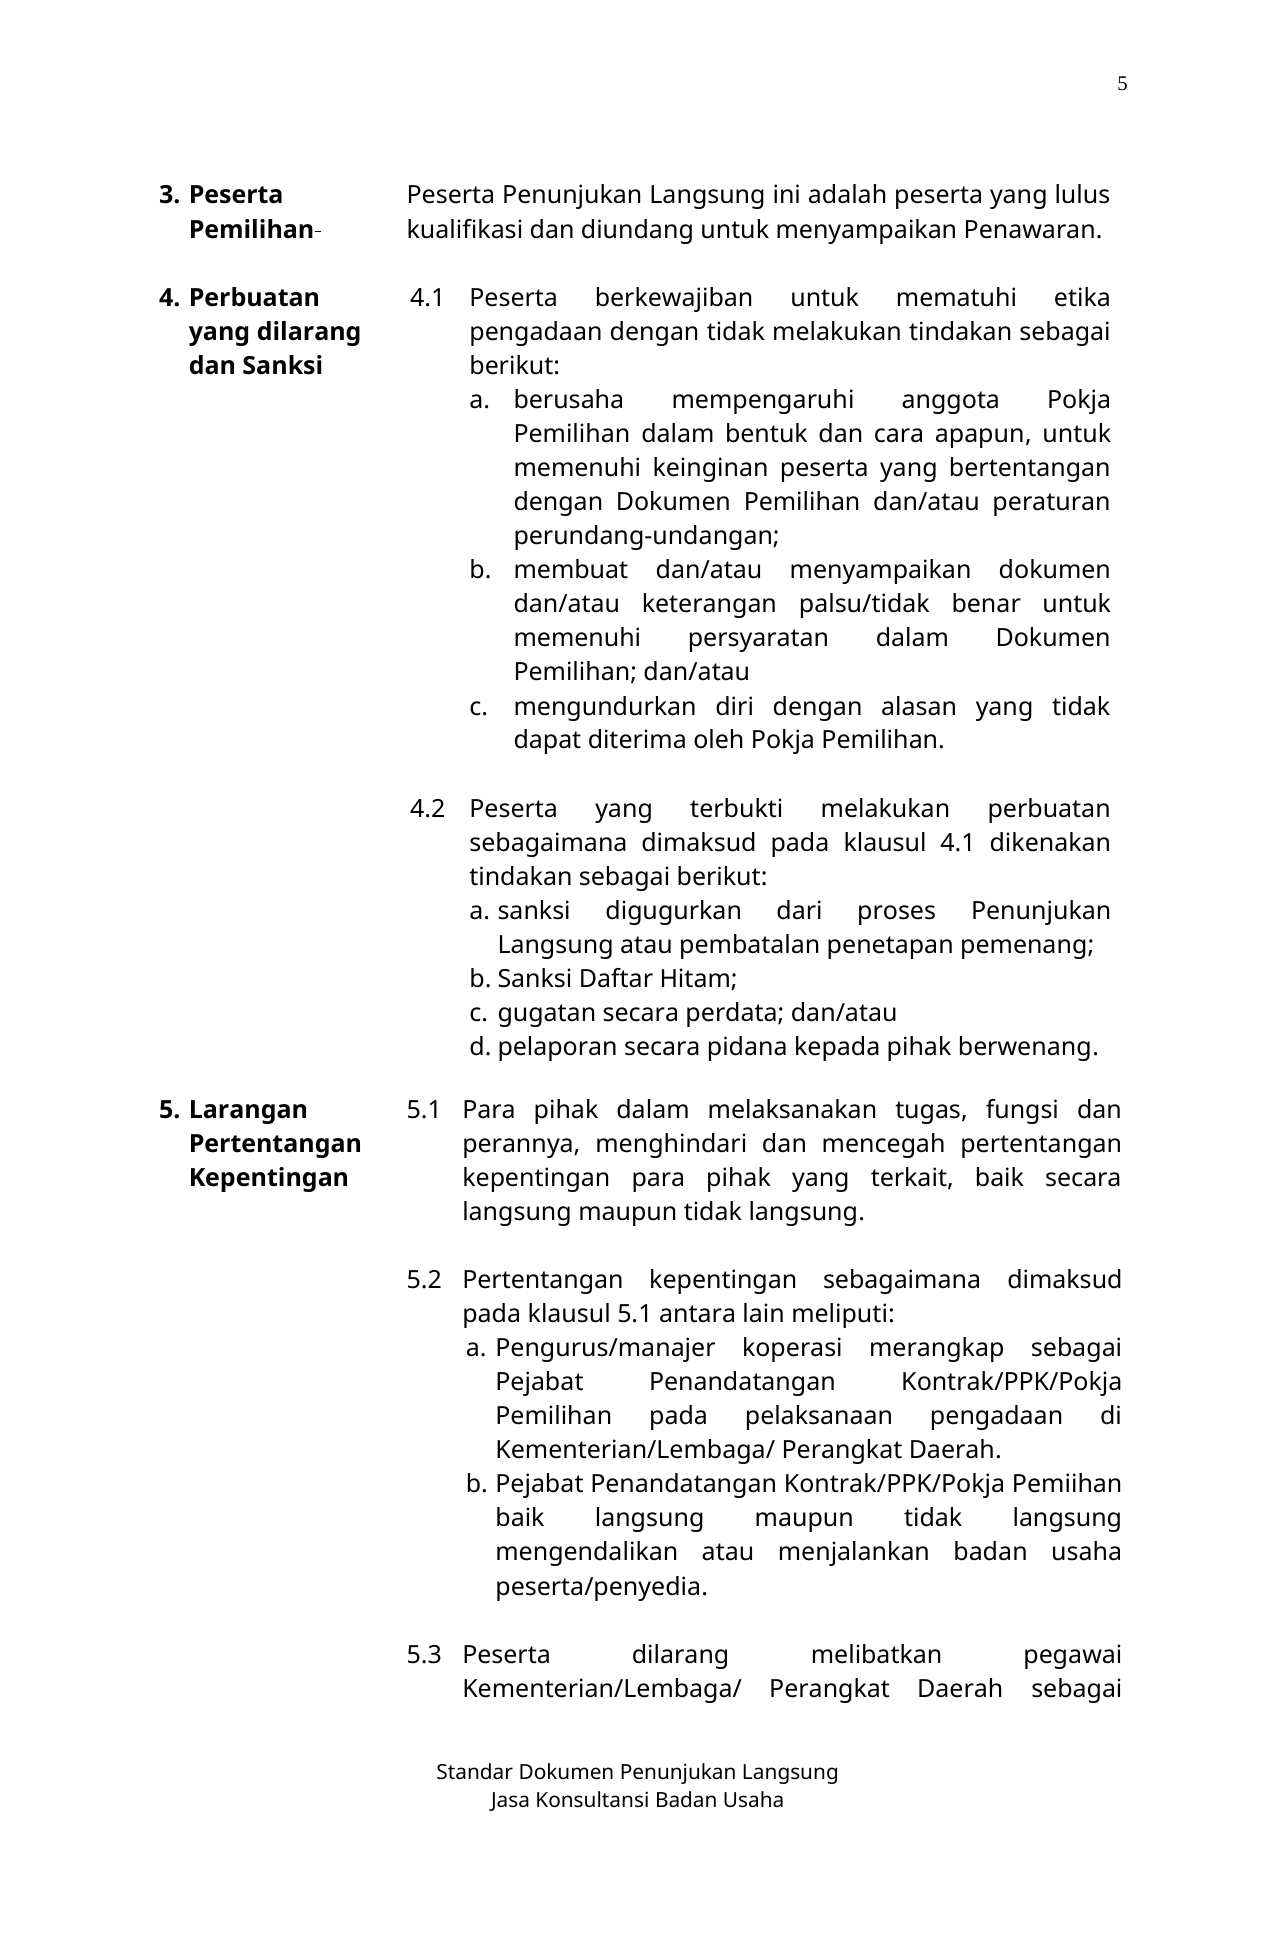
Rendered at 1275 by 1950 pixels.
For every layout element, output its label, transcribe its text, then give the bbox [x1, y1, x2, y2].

table_cell Peserta Pemilihan [148, 177, 395, 279]
table_cell Perbuatan yang dilarang dan Sanksi [148, 279, 395, 1091]
table_cell Peserta berkewajiban untuk mematuhi etika pengadaan dengan tidak melakukan tindakan sebagai berikut: berusaha mempengaruhi anggota Pokja Pemilihan dalam bentuk dan cara apapun, untuk memenuhi keinginan peserta yang bertentangan dengan Dokumen Pemilihan dan/atau peraturan perundang-undangan; membuat dan/atau menyampaikan dokumen dan/atau keterangan palsu/tidak benar untuk memenuhi persyaratan dalam Dokumen Pemilihan; dan/atau mengundurkan diri dengan alasan yang tidak dapat diterima oleh Pokja Pemilihan. Peserta yang terbukti melakukan perbuatan sebagaimana dimaksud pada klausul 4.1 dikenakan tindakan sebagai berikut: sanksi digugurkan dari proses Penunjukan Langsung atau pembatalan penetapan pemenang; Sanksi Daftar Hitam; gugatan secara perdata; dan/atau pelaporan secara pidana kepada pihak berwenang. [395, 279, 1122, 1091]
table_cell Peserta Penunjukan Langsung ini adalah peserta yang lulus kualifikasi dan diundang untuk menyampaikan Penawaran. [395, 177, 1122, 279]
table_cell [148, 1091, 395, 1704]
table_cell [395, 1091, 1122, 1704]
